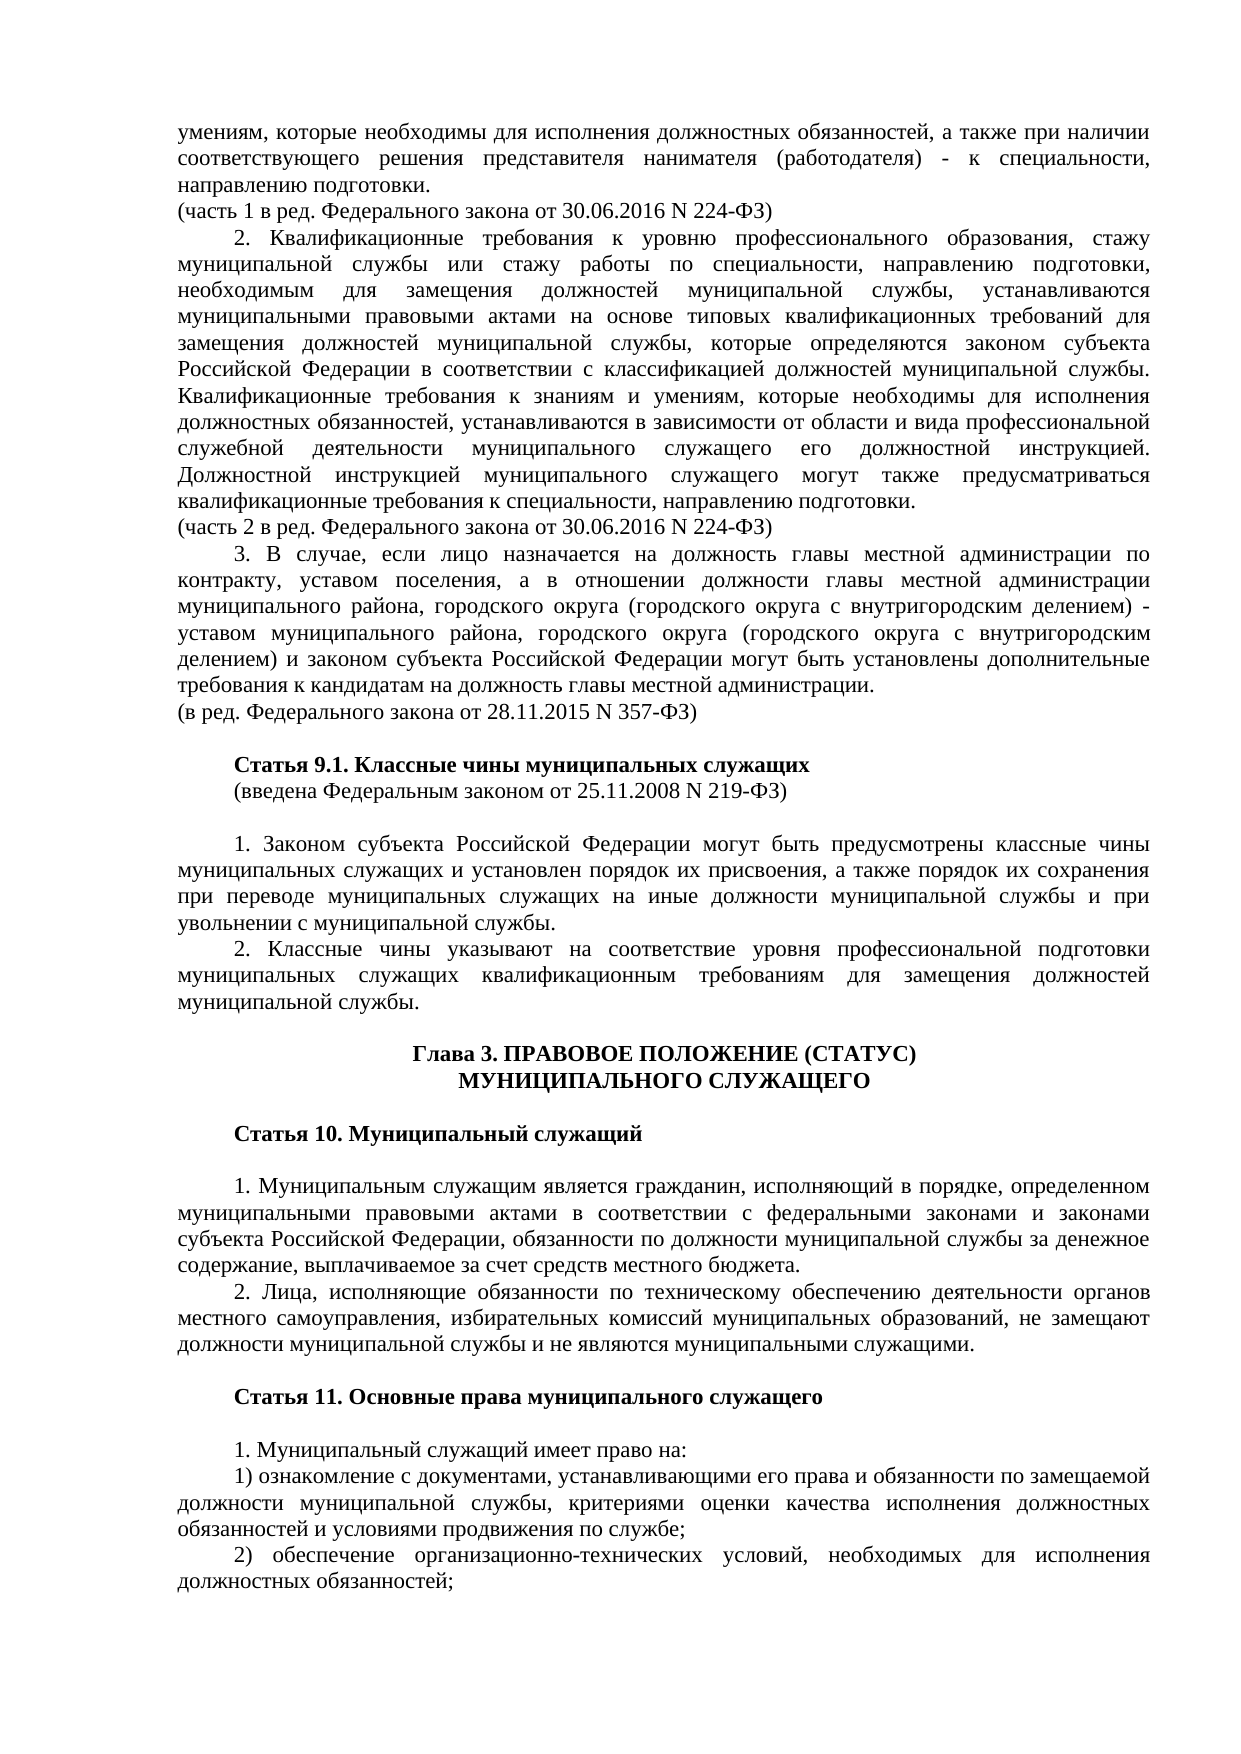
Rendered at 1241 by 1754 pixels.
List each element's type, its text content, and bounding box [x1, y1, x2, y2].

text 1. Законом субъекта Российской Федерации могут быть предусмотрены классные чины муниципальных служащих и установлен порядок их присвоения, а также порядок их сохранения при переводе муниципальных служащих на иные должности муниципальной службы и при увольнении с муниципальной службы. [177, 830, 1152, 935]
text (введена Федеральным законом от 25.11.2008 N 219-ФЗ) [177, 777, 1152, 803]
text 3. В случае, если лицо назначается на должность главы местной администрации по контракту, уставом поселения, а в отношении должности главы местной администрации муниципального района, городского округа (городского округа с внутригородским делением) - уставом муниципального района, городского округа (городского округа с внутригородским делением) и законом субъекта Российской Федерации могут быть установлены дополнительные требования к кандидатам на должность главы местной администрации. [177, 540, 1152, 698]
text 2. Лица, исполняющие обязанности по техническому обеспечению деятельности органов местного самоуправления, избирательных комиссий муниципальных образований, не замещают должности муниципальной службы и не являются муниципальными служащими. [177, 1278, 1152, 1357]
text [177, 118, 1152, 197]
text МУНИЦИПАЛЬНОГО СЛУЖАЩЕГО [177, 1067, 1152, 1093]
text (часть 2 в ред. Федерального закона от 30.06.2016 N 224-ФЗ) [177, 513, 1152, 540]
text (часть 1 в ред. Федерального закона от 30.06.2016 N 224-ФЗ) [177, 197, 1152, 223]
text Глава 3. ПРАВОВОЕ ПОЛОЖЕНИЕ (СТАТУС) [177, 1041, 1152, 1067]
text 1. Муниципальный служащий имеет право на: [177, 1436, 1152, 1462]
text 2. Квалификационные требования к уровню профессионального образования, стажу муниципальной службы или стажу работы по специальности, направлению подготовки, необходимым для замещения должностей муниципальной службы, устанавливаются муниципальными правовыми актами на основе типовых квалификационных требований для замещения должностей муниципальной службы, которые определяются законом субъекта Российской Федерации в соответствии с классификацией должностей муниципальной службы. Квалификационные требования к знаниям и умениям, которые необходимы для исполнения должностных обязанностей, устанавливаются в зависимости от области и вида профессиональной служебной деятельности муниципального служащего его должностной инструкцией. Должностной инструкцией муниципального служащего могут также предусматриваться квалификационные требования к специальности, направлению подготовки. [177, 223, 1152, 513]
text Статья 9.1. Классные чины муниципальных служащих [177, 751, 1152, 777]
text 1. Муниципальным служащим является гражданин, исполняющий в порядке, определенном муниципальными правовыми актами в соответствии с федеральными законами и законами субъекта Российской Федерации, обязанности по должности муниципальной службы за денежное содержание, выплачиваемое за счет средств местного бюджета. [177, 1172, 1152, 1278]
text (в ред. Федерального закона от 28.11.2015 N 357-ФЗ) [177, 698, 1152, 724]
text 1) ознакомление с документами, устанавливающими его права и обязанности по замещаемой должности муниципальной службы, критериями оценки качества исполнения должностных обязанностей и условиями продвижения по службе; [177, 1462, 1152, 1541]
text Статья 10. Муниципальный служащий [177, 1119, 1152, 1146]
text 2. Классные чины указывают на соответствие уровня профессиональной подготовки муниципальных служащих квалификационным требованиям для замещения должностей муниципальной службы. [177, 935, 1152, 1014]
text Статья 11. Основные права муниципального служащего [177, 1383, 1152, 1409]
text 2) обеспечение организационно-технических условий, необходимых для исполнения должностных обязанностей; [177, 1541, 1152, 1594]
